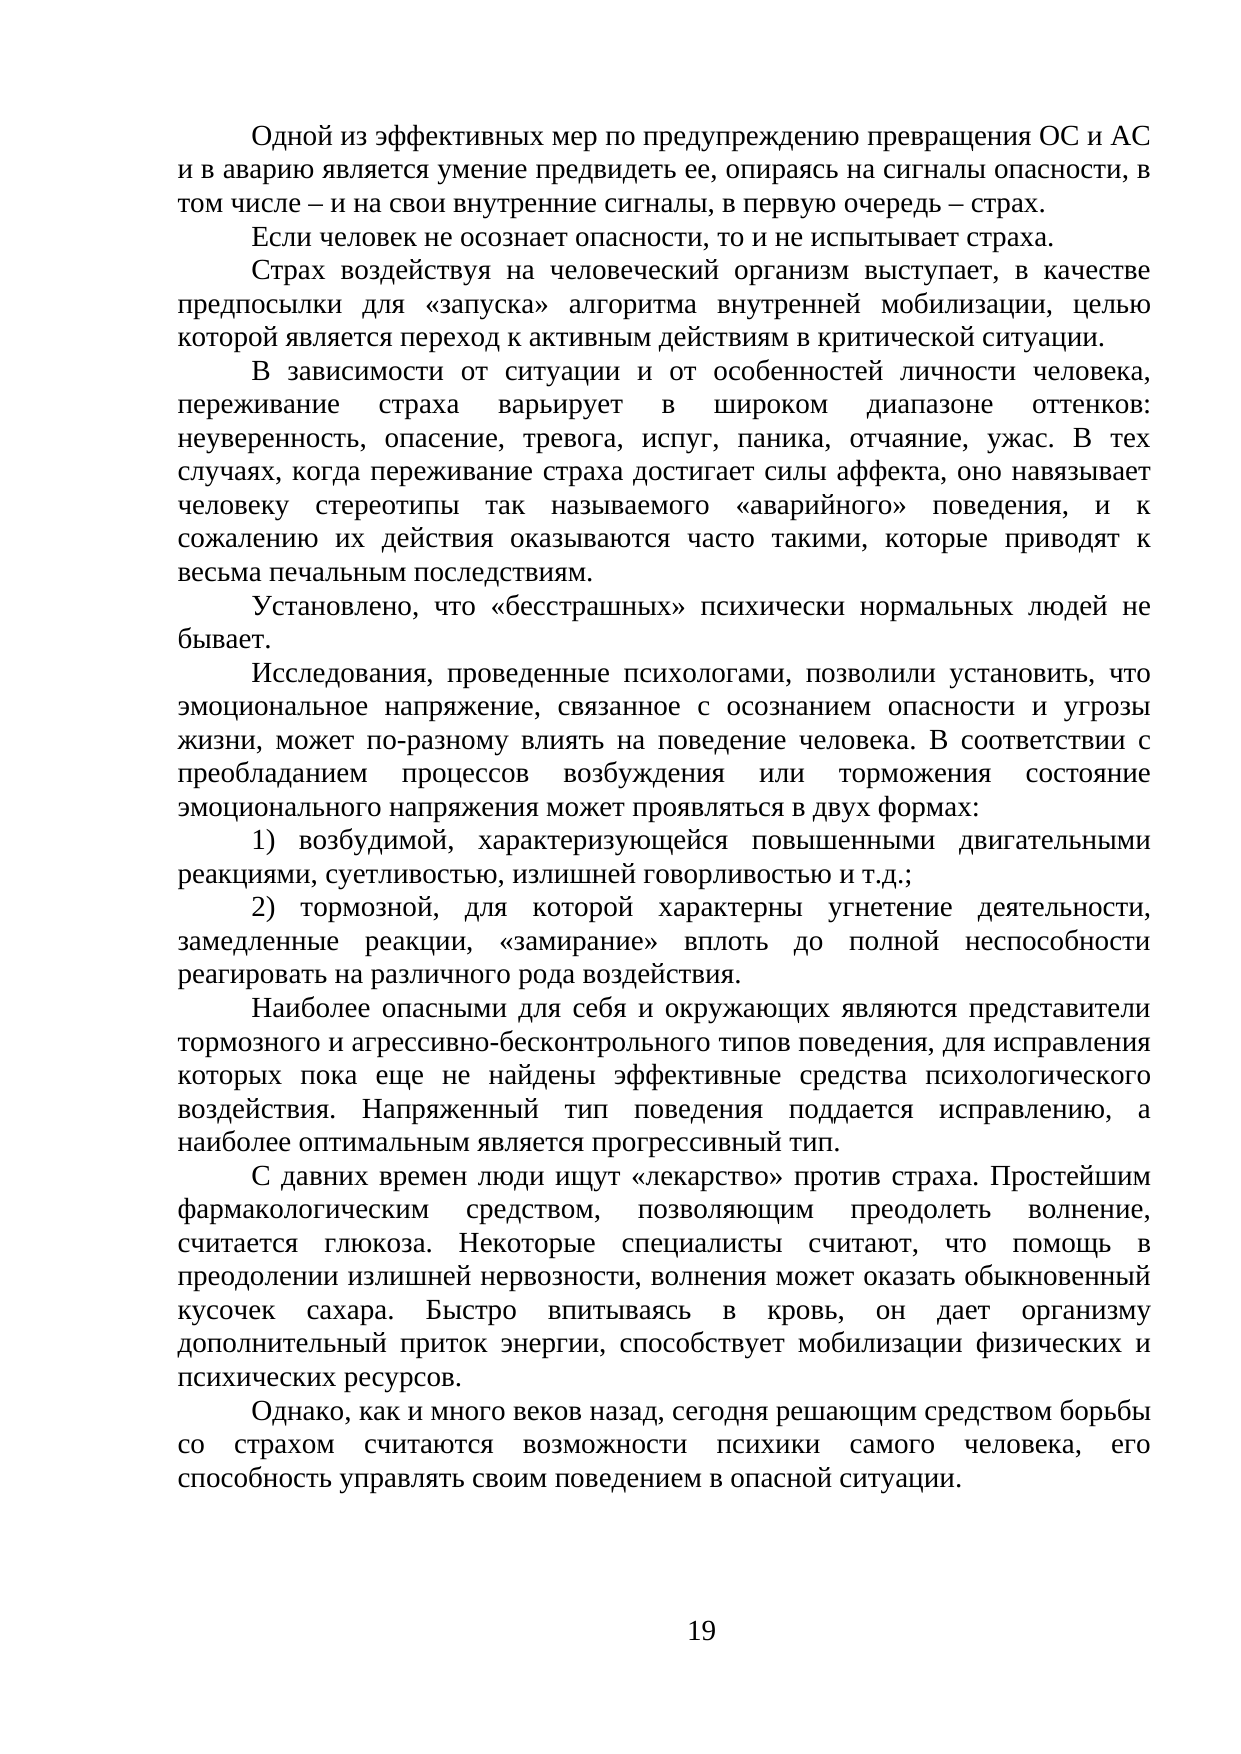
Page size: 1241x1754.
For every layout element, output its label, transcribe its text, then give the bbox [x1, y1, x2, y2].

text В зависимости от ситуации и от особенностей личности человека, переживание страха варьирует в широком диапазоне оттенков: неуверенность, опасение, тревога, испуг, паника, отчаяние, ужас. В тех случаях, когда переживание страха достигает силы аффекта, оно навязывает человеку стереотипы так называемого «аварийного» поведения, и к сожалению их действия оказываются часто такими, которые приводят к весьма печальным последствиям. [177, 353, 1152, 588]
text Если человек не осознает опасности, то и не испытывает страха. [177, 219, 1152, 252]
text Наиболее опасными для себя и окружающих являются представители тормозного и агрессивно-бесконтрольного типов поведения, для исправления которых пока еще не найдены эффективные средства психологического воздействия. Напряженный тип поведения поддается исправлению, а наиболее оптимальным является прогрессивный тип. [177, 990, 1152, 1158]
text 2) тормозной, для которой характерны угнетение деятельности, замедленные реакции, «замирание» вплоть до полной неспособности реагировать на различного рода воздействия. [177, 889, 1152, 990]
text Однако, как и много веков назад, сегодня решающим средством борьбы со страхом считаются возможности психики самого человека, его способность управлять своим поведением в опасной ситуации. [177, 1393, 1152, 1493]
text Страх воздействуя на человеческий организм выступает, в качестве предпосылки для «запуска» алгоритма внутренней мобилизации, целью которой является переход к активным действиям в критической ситуации. [177, 252, 1152, 353]
text С давних времен люди ищут «лекарство» против страха. Простейшим фармакологическим средством, позволяющим преодолеть волнение, считается глюкоза. Некоторые специалисты считают, что помощь в преодолении излишней нервозности, волнения может оказать обыкновенный кусочек сахара. Быстро впитываясь в кровь, он дает организму дополнительный приток энергии, способствует мобилизации физических и психических ресурсов. [177, 1158, 1152, 1393]
text Одной из эффективных мер по предупреждению превращения ОС и АС и в аварию является умение предвидеть ее, опираясь на сигналы опасности, в том числе – и на свои внутренние сигналы, в первую очередь – страх. [177, 118, 1152, 219]
text Установлено, что «бесстрашных» психически нормальных людей не бывает. [177, 588, 1152, 655]
text Исследования, проведенные психологами, позволили установить, что эмоциональное напряжение, связанное с осознанием опасности и угрозы жизни, может по-разному влиять на поведение человека. В соответствии с преобладанием процессов возбуждения или торможения состояние эмоционального напряжения может проявляться в двух формах: [177, 655, 1152, 822]
text 1) возбудимой, характеризующейся повышенными двигательными реакциями, суетливостью, излишней говорливостью и т.д.; [177, 822, 1152, 889]
